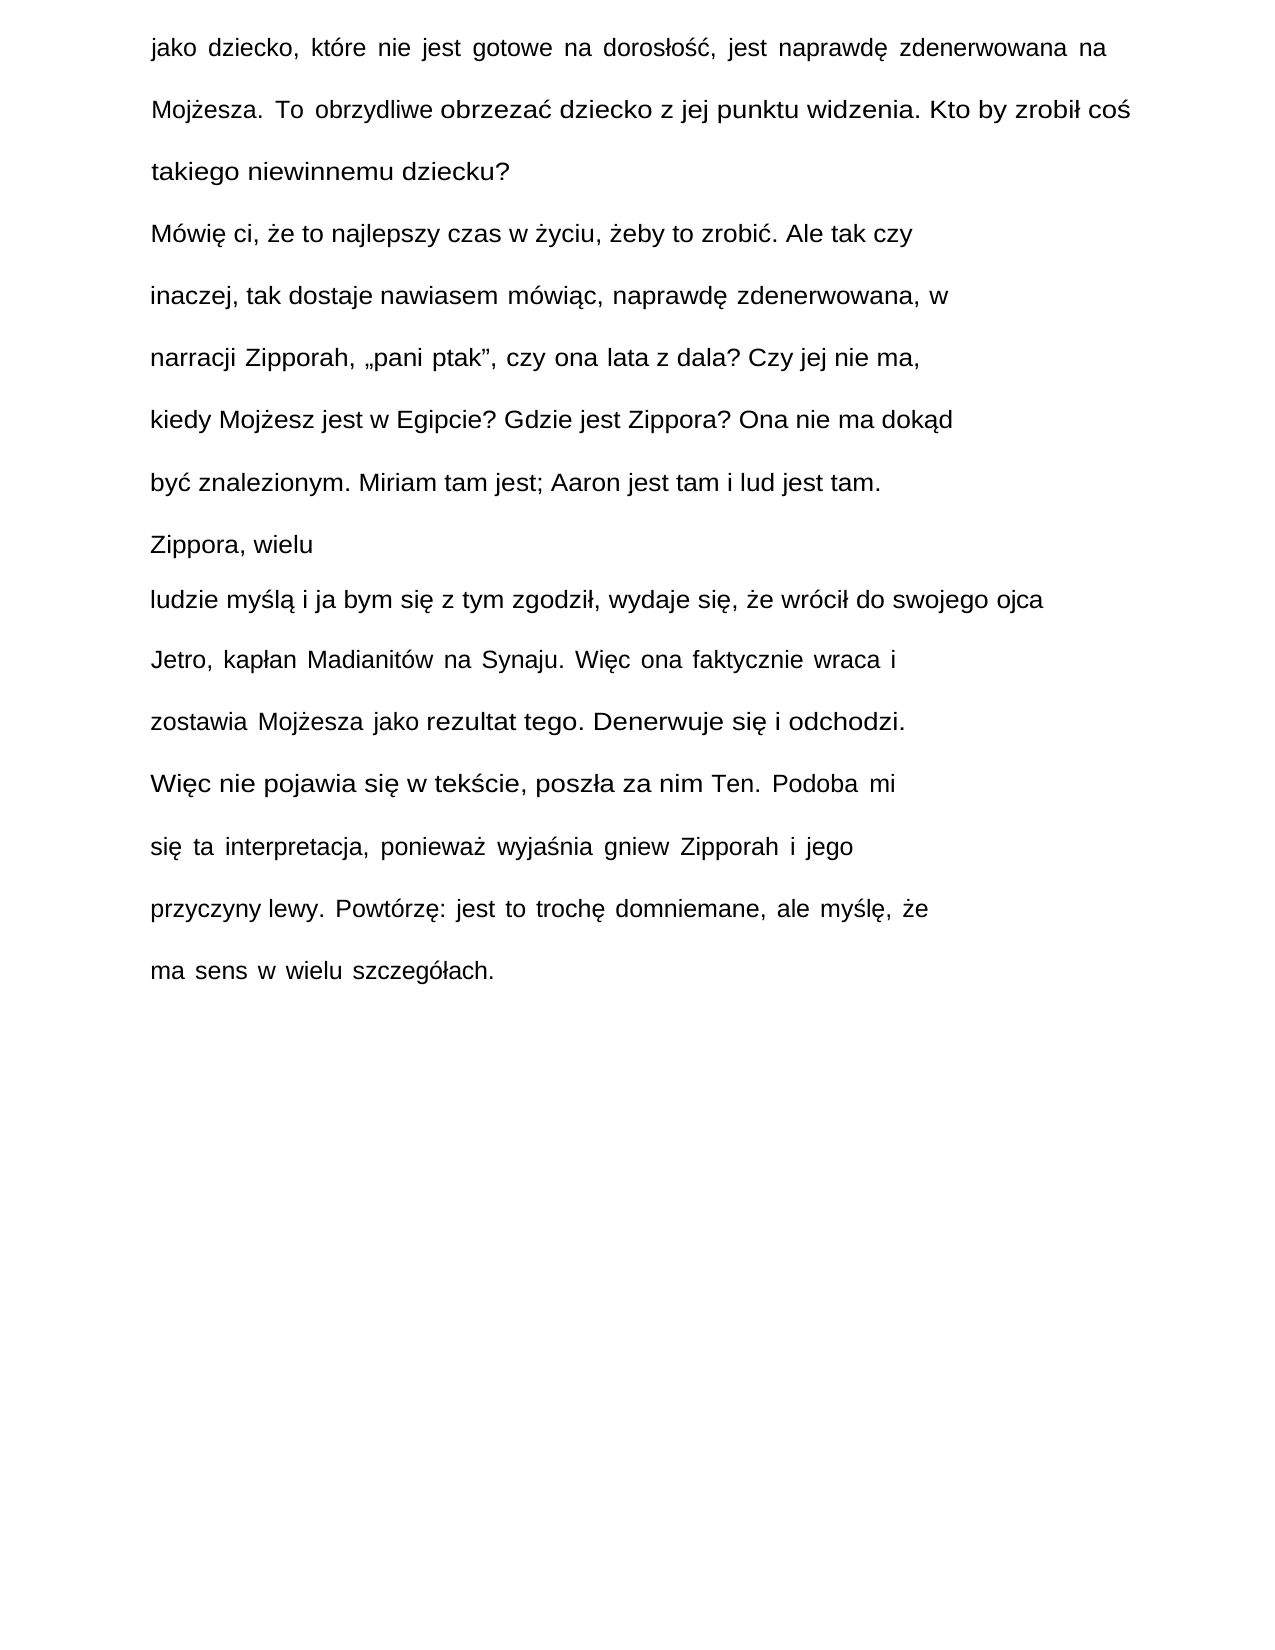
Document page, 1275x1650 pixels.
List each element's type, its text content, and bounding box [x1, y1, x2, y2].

text ludzie myślą i ja bym się z tym zgodził, wydaje się, że wrócił do swojego ojca [466, 592, 1139, 613]
text ludzie myślą i ja bym się z tym zgodził, wydaje się, że wrócił do swojego ojca [150, 592, 474, 613]
text Jetro, kapłan Madianitów na Synaju. Więc ona faktycznie wraca i zostawia Mojżesza jako rezultat tego. Denerwuje się i odchodzi. Więc nie pojawia się w tekście, poszła za nim Ten. Podoba mi się ta interpretacja, ponieważ wyjaśnia gniew Zipporah i jego przyczyny lewy. Powtórzę: jest to trochę domniemane, ale myślę, że ma sens w wielu szczegółach. [150, 645, 932, 984]
text Mówię ci, że to najlepszy czas w życiu, żeby to zrobić. Ale tak czy inaczej, tak dostaje nawiasem mówiąc, naprawdę zdenerwowana, w narracji Zipporah, „pani ptak”, czy ona lata z dala? Czy jej nie ma, kiedy Mojżesz jest w Egipcie? Gdzie jest Zippora? Ona nie ma dokąd być znalezionym. Miriam tam jest; Aaron jest tam i lud jest tam. Zippora, wielu [150, 219, 967, 558]
text jako dziecko, które nie jest gotowe na dorosłość, jest naprawdę zdenerwowana na Mojżesza. To obrzydliwe obrzezać dziecko z jej punktu widzenia. Kto by zrobił coś takiego niewinnemu dziecku? [151, 33, 1139, 186]
